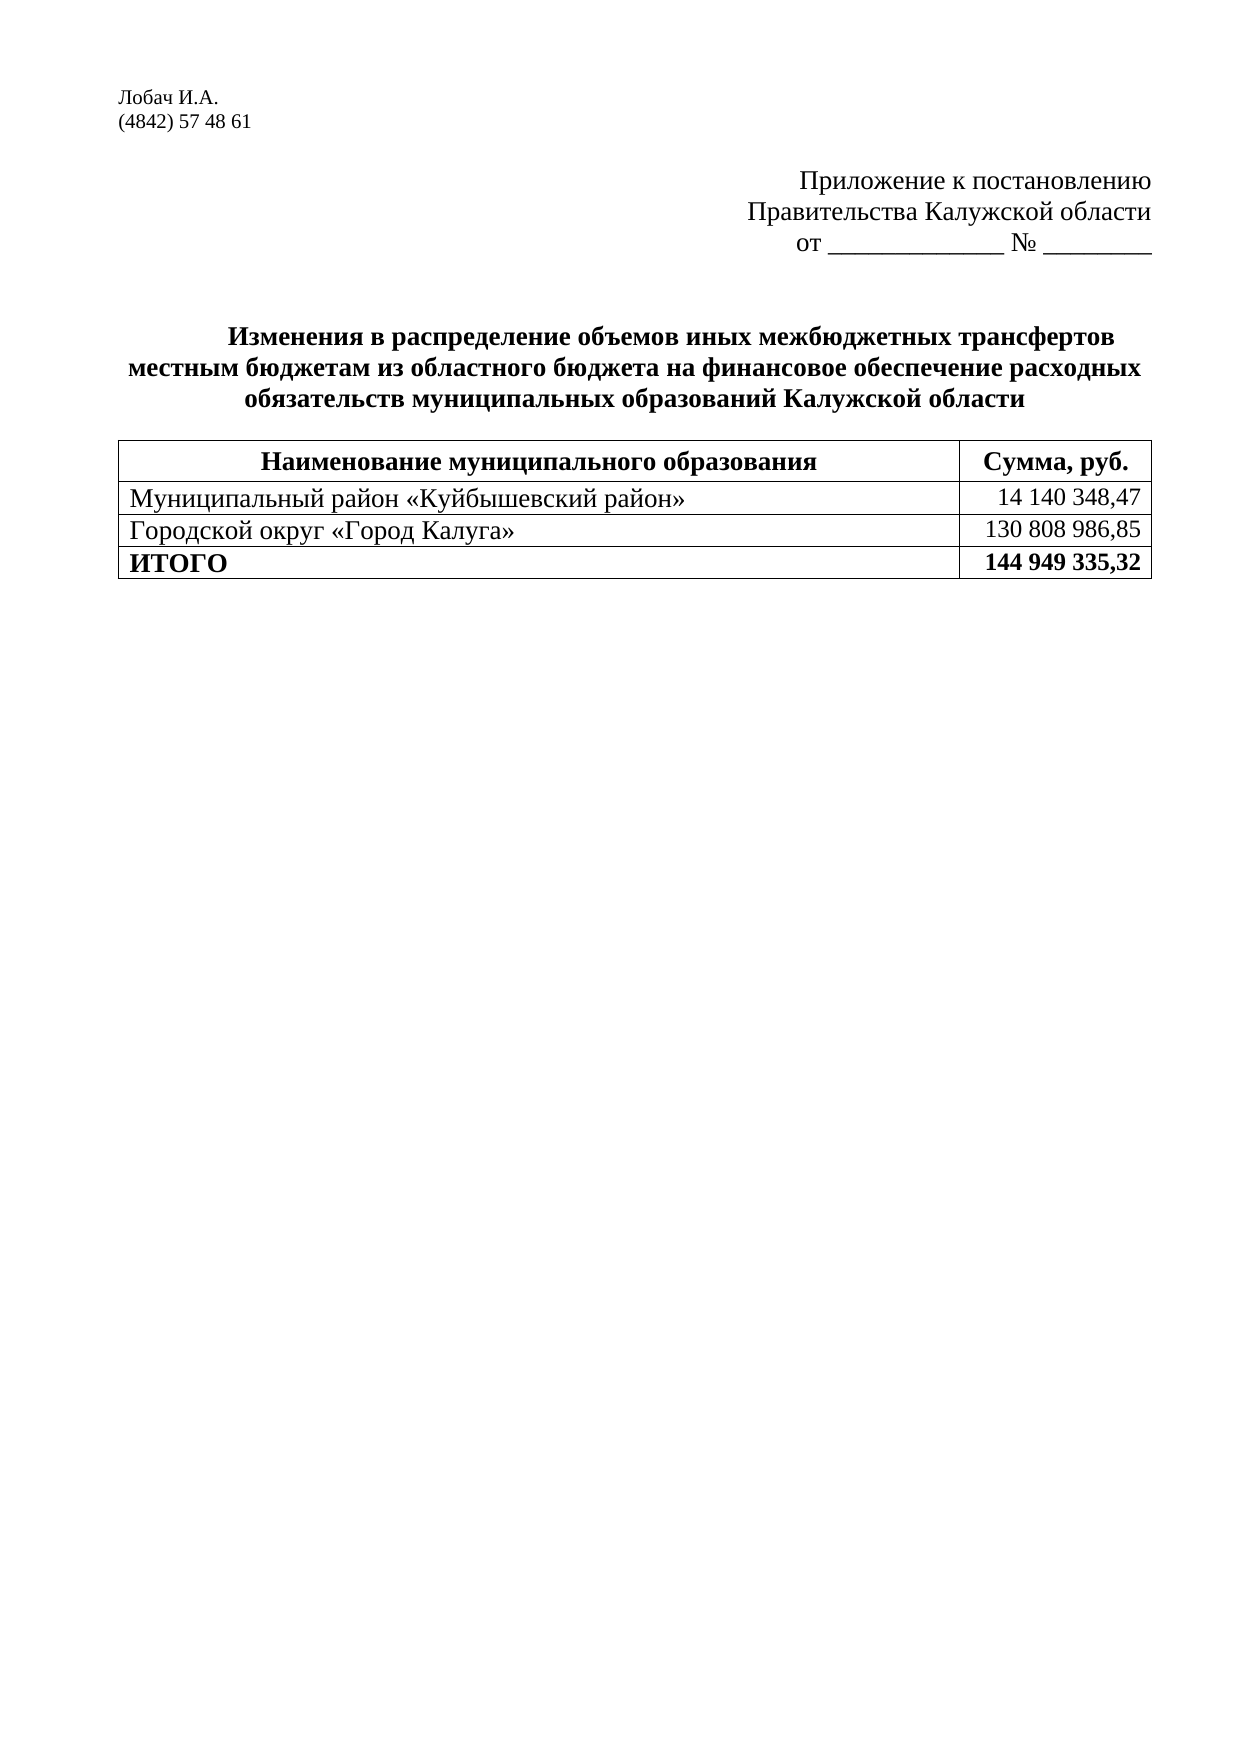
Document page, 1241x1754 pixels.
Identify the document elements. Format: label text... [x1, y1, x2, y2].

text от _____________ № ________ [118, 226, 1152, 258]
table_cell 144 949 335,32 [960, 547, 1151, 578]
text (4842) 57 48 61 [118, 109, 1152, 133]
text Правительства Калужской области [118, 195, 1152, 226]
table_header Наименование муниципального образования [119, 441, 959, 481]
text Изменения в распределение объемов иных межбюджетных трансфертов местным бюджетам из областного бюджета на финансовое обеспечение расходных обязательств муниципальных образований Калужской области [118, 320, 1152, 413]
table_cell ИТОГО [119, 547, 959, 578]
text Приложение к постановлению [118, 164, 1152, 195]
text Лобач И.А. [118, 85, 1152, 109]
table_cell 130 808 986,85 [960, 515, 1151, 546]
table_header Сумма, руб. [960, 441, 1151, 481]
table_cell Муниципальный район «Куйбышевский район» [119, 482, 959, 513]
table_cell 14 140 348,47 [960, 482, 1151, 513]
table_cell Городской округ «Город Калуга» [119, 515, 959, 546]
